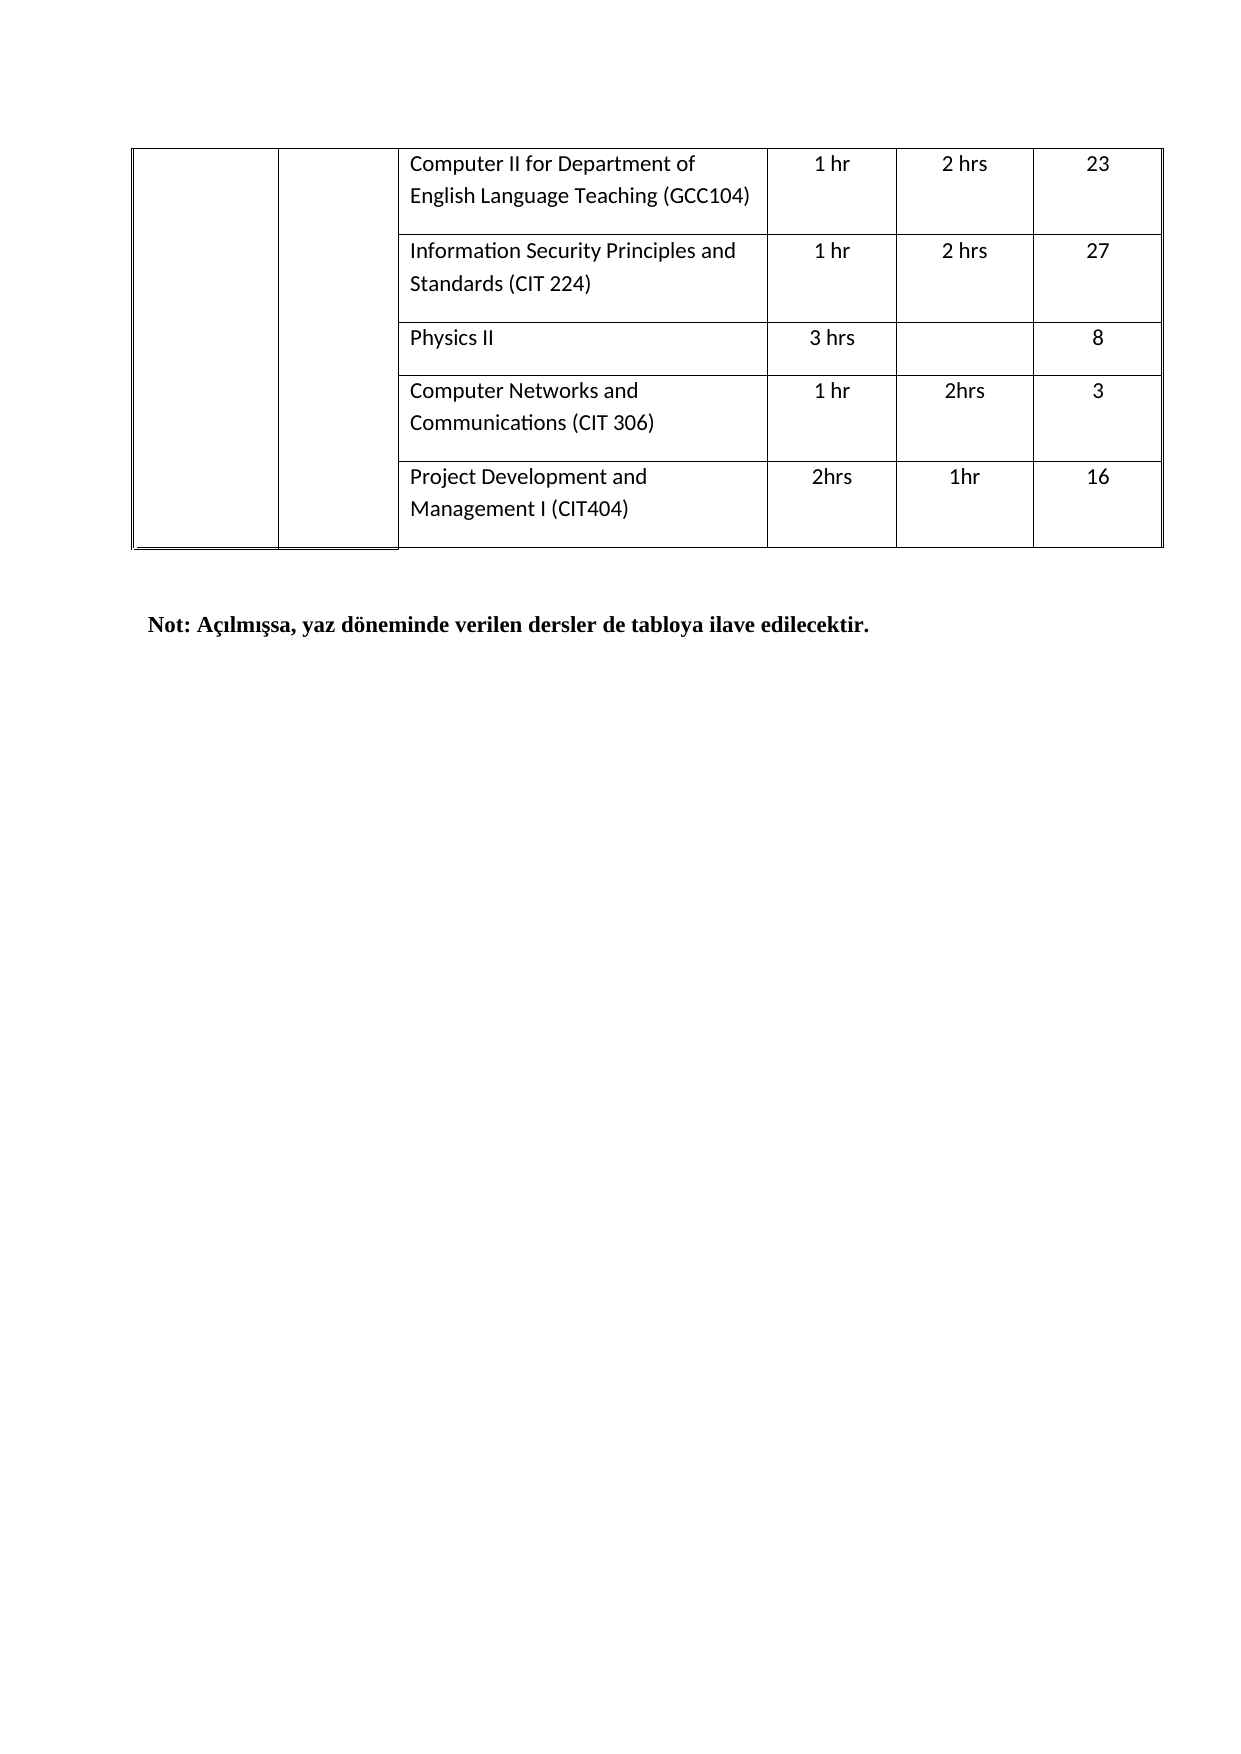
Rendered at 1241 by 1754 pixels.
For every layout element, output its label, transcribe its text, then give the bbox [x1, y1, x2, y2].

table_cell Computer II for Department of English Language Teaching (GCC104) [399, 149, 767, 233]
table_cell 1 hr [768, 149, 896, 233]
table_cell [897, 323, 1033, 375]
table_cell 27 [1034, 235, 1161, 322]
table_cell Project Development and Management I (CIT404) [399, 462, 767, 547]
table_cell 2hrs [897, 376, 1033, 461]
table_cell 1 hr [768, 235, 896, 322]
table_cell [279, 149, 398, 547]
table_cell 2 hrs [897, 149, 1033, 233]
table_cell 8 [1034, 323, 1161, 375]
table_cell 2 hrs [897, 235, 1033, 322]
table_cell Physics II [399, 323, 767, 375]
table_cell 23 [1034, 149, 1161, 233]
table_cell 16 [1034, 462, 1161, 547]
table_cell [399, 235, 767, 322]
table_cell Computer Networks and Communications (CIT 306) [399, 376, 767, 461]
table_cell 2hrs [768, 462, 896, 547]
table_cell 1 hr [768, 376, 896, 461]
table_cell 1hr [897, 462, 1033, 547]
text Not: Açılmışsa, yaz döneminde verilen dersler de tabloya ilave edilecektir. [148, 611, 1093, 637]
table_cell 3 hrs [768, 323, 896, 375]
table_cell 3 [1034, 376, 1161, 461]
table_cell [134, 149, 278, 547]
